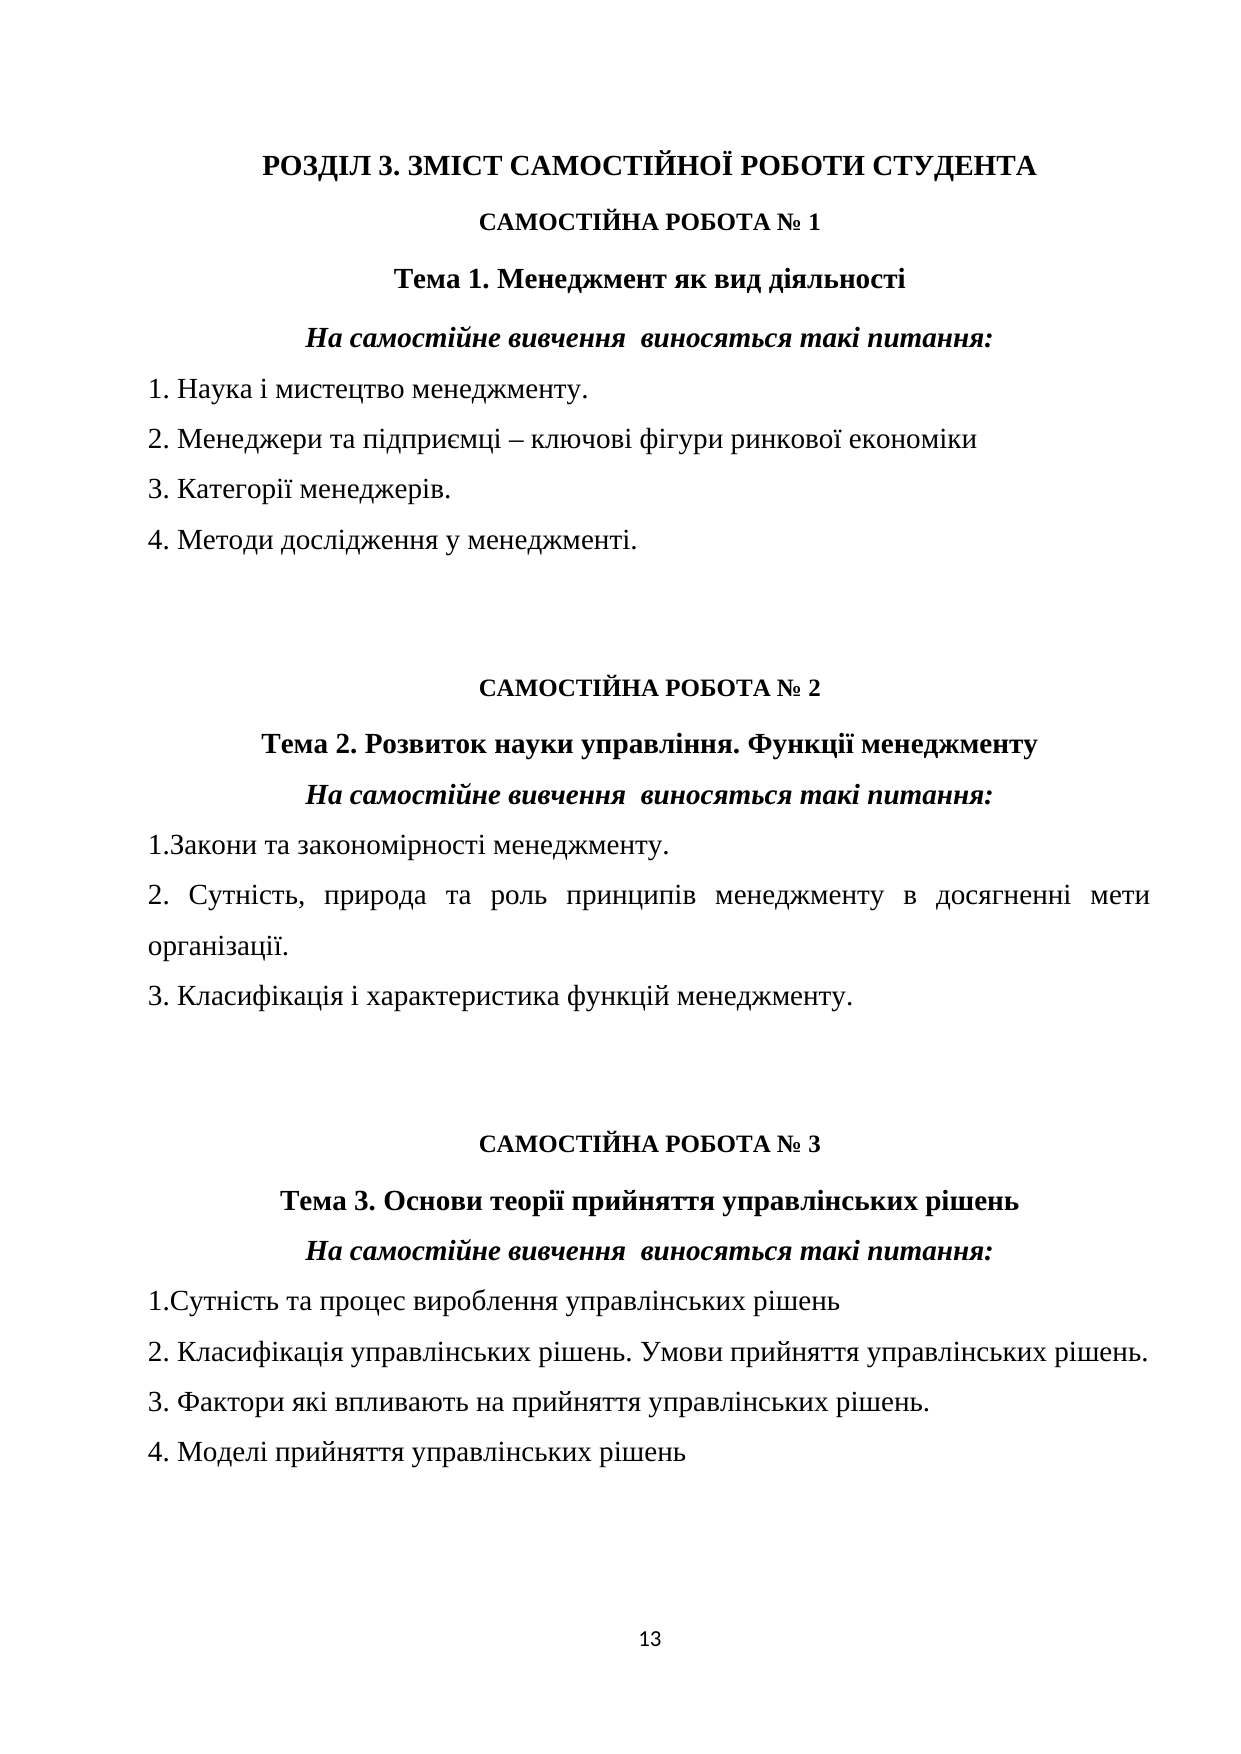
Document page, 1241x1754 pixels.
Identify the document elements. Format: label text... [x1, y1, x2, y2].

text На самостійне вивчення виносяться такі питання: [148, 321, 1152, 354]
text 1.Сутність та процес вироблення управлінських рішень [148, 1283, 1152, 1317]
text 1. Наука і мистецтво менеджменту. [148, 371, 1152, 404]
text 1.Закони та закономірності менеджменту. [148, 827, 1152, 861]
text Тема 3. Основи теорії прийняття управлінських рішень [148, 1183, 1152, 1216]
text 3. Класифікація і характеристика функцій менеджменту. [148, 978, 1152, 1012]
text САМОСТІЙНА РОБОТА № 3 [148, 1129, 1152, 1158]
text САМОСТІЙНА РОБОТА № 1 [148, 207, 1152, 236]
text 4. Моделі прийняття управлінських рішень [148, 1434, 1152, 1468]
text 3. Категорії менеджерів. [148, 471, 1152, 505]
text 2. Сутність, природа та роль принципів менеджменту в досягненні мети організації. [148, 877, 1152, 961]
text САМОСТІЙНА РОБОТА № 2 [148, 673, 1152, 701]
text 4. Методи дослідження у менеджменті. [148, 522, 1152, 555]
text На самостійне вивчення виносяться такі питання: [148, 777, 1152, 810]
text На самостійне вивчення виносяться такі питання: [148, 1233, 1152, 1267]
text 3. Фактори які впливають на прийняття управлінських рішень. [148, 1384, 1152, 1418]
text 2. Менеджери та підприємці – ключові фігури ринкової економіки [148, 421, 1152, 455]
text Тема 2. Розвиток науки управління. Функції менеджменту [148, 727, 1152, 760]
text РОЗДІЛ 3. ЗМІСТ САМОСТІЙНОЇ РОБОТИ СТУДЕНТА [148, 148, 1152, 181]
text Тема 1. Менеджмент як вид діяльності [148, 261, 1152, 295]
text 2. Класифікація управлінських рішень. Умови прийняття управлінських рішень. [148, 1334, 1152, 1367]
